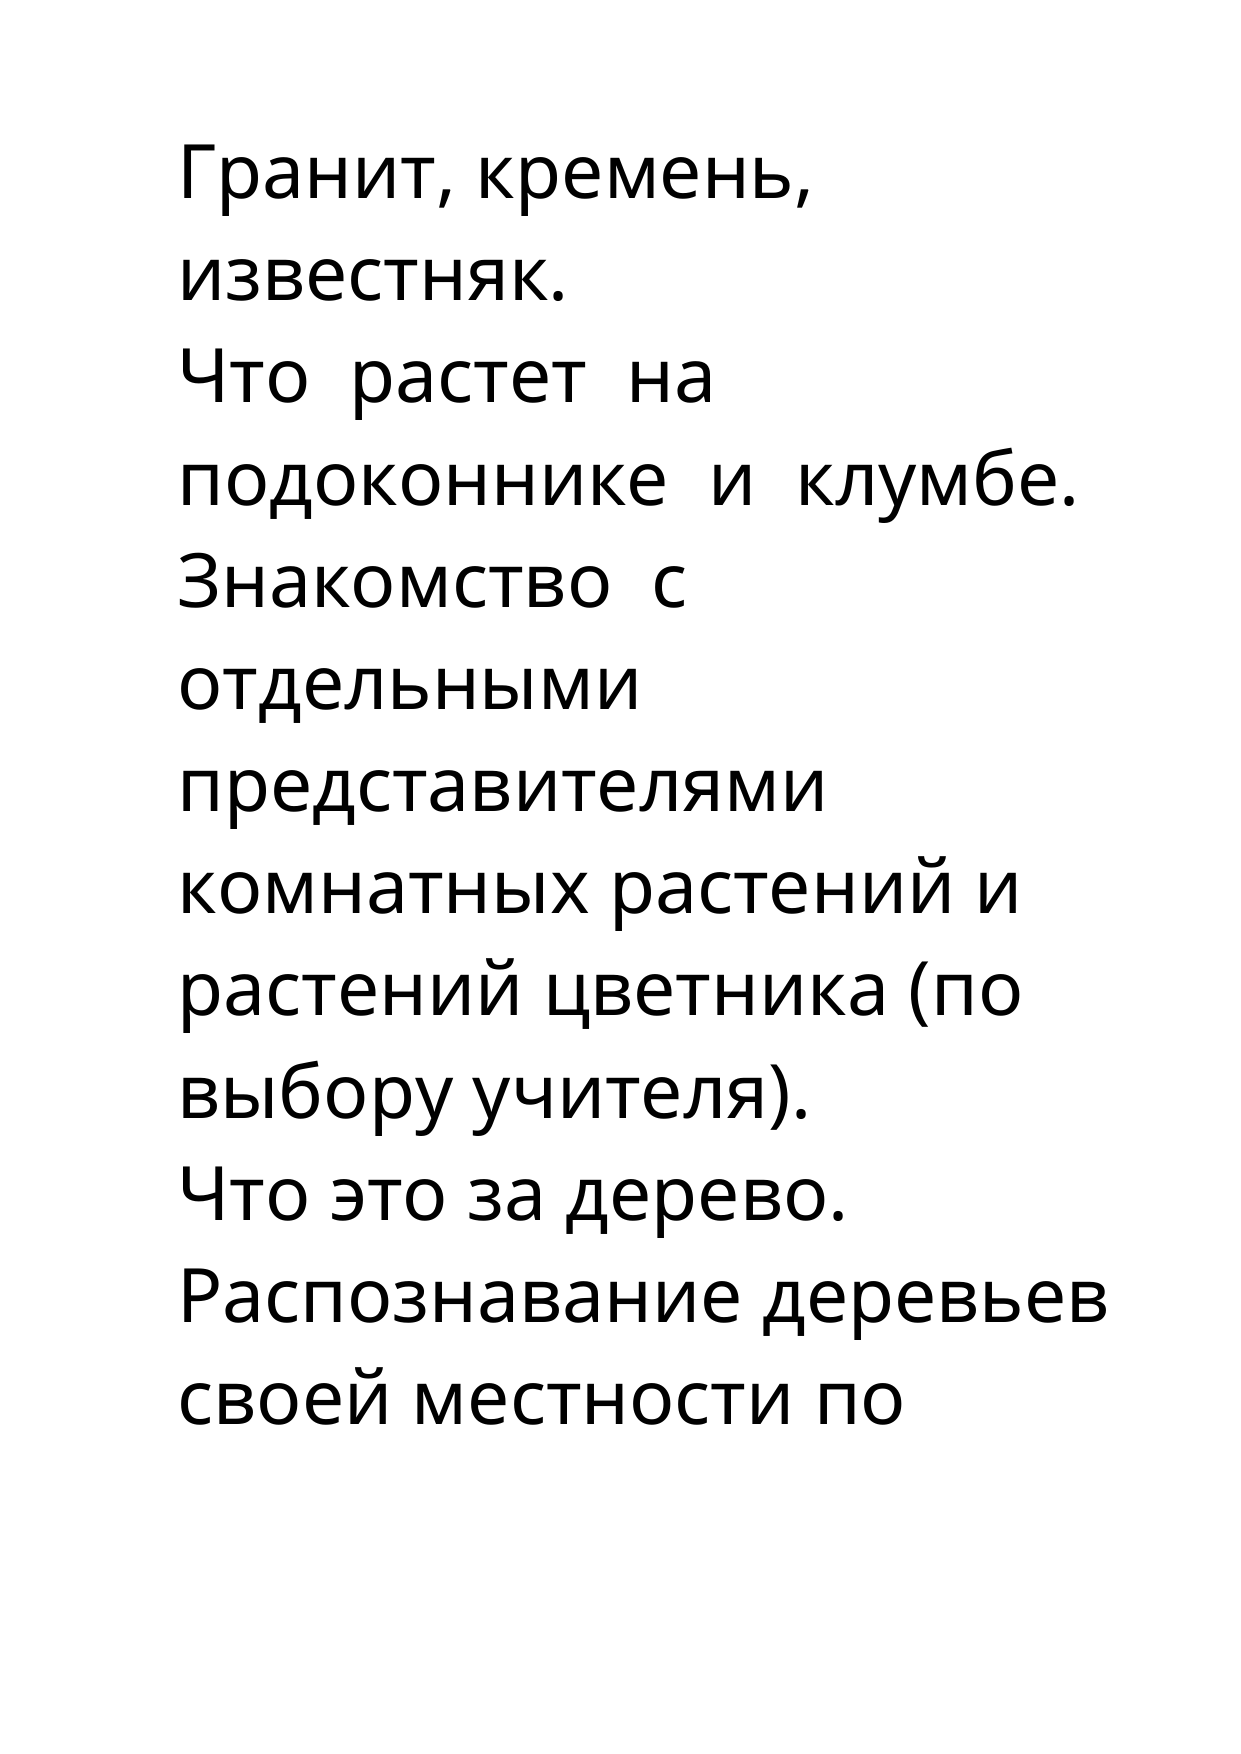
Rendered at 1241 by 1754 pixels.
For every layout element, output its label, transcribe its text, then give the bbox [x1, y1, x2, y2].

text Что растет на подоконнике и клумбе. Знакомство с отдельными представителями [177, 322, 1152, 833]
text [177, 1140, 1152, 1447]
text комнатных растений и растений цветника (по выбору учителя). [177, 833, 1152, 1140]
text Гранит, кремень, известняк. [177, 118, 1152, 322]
